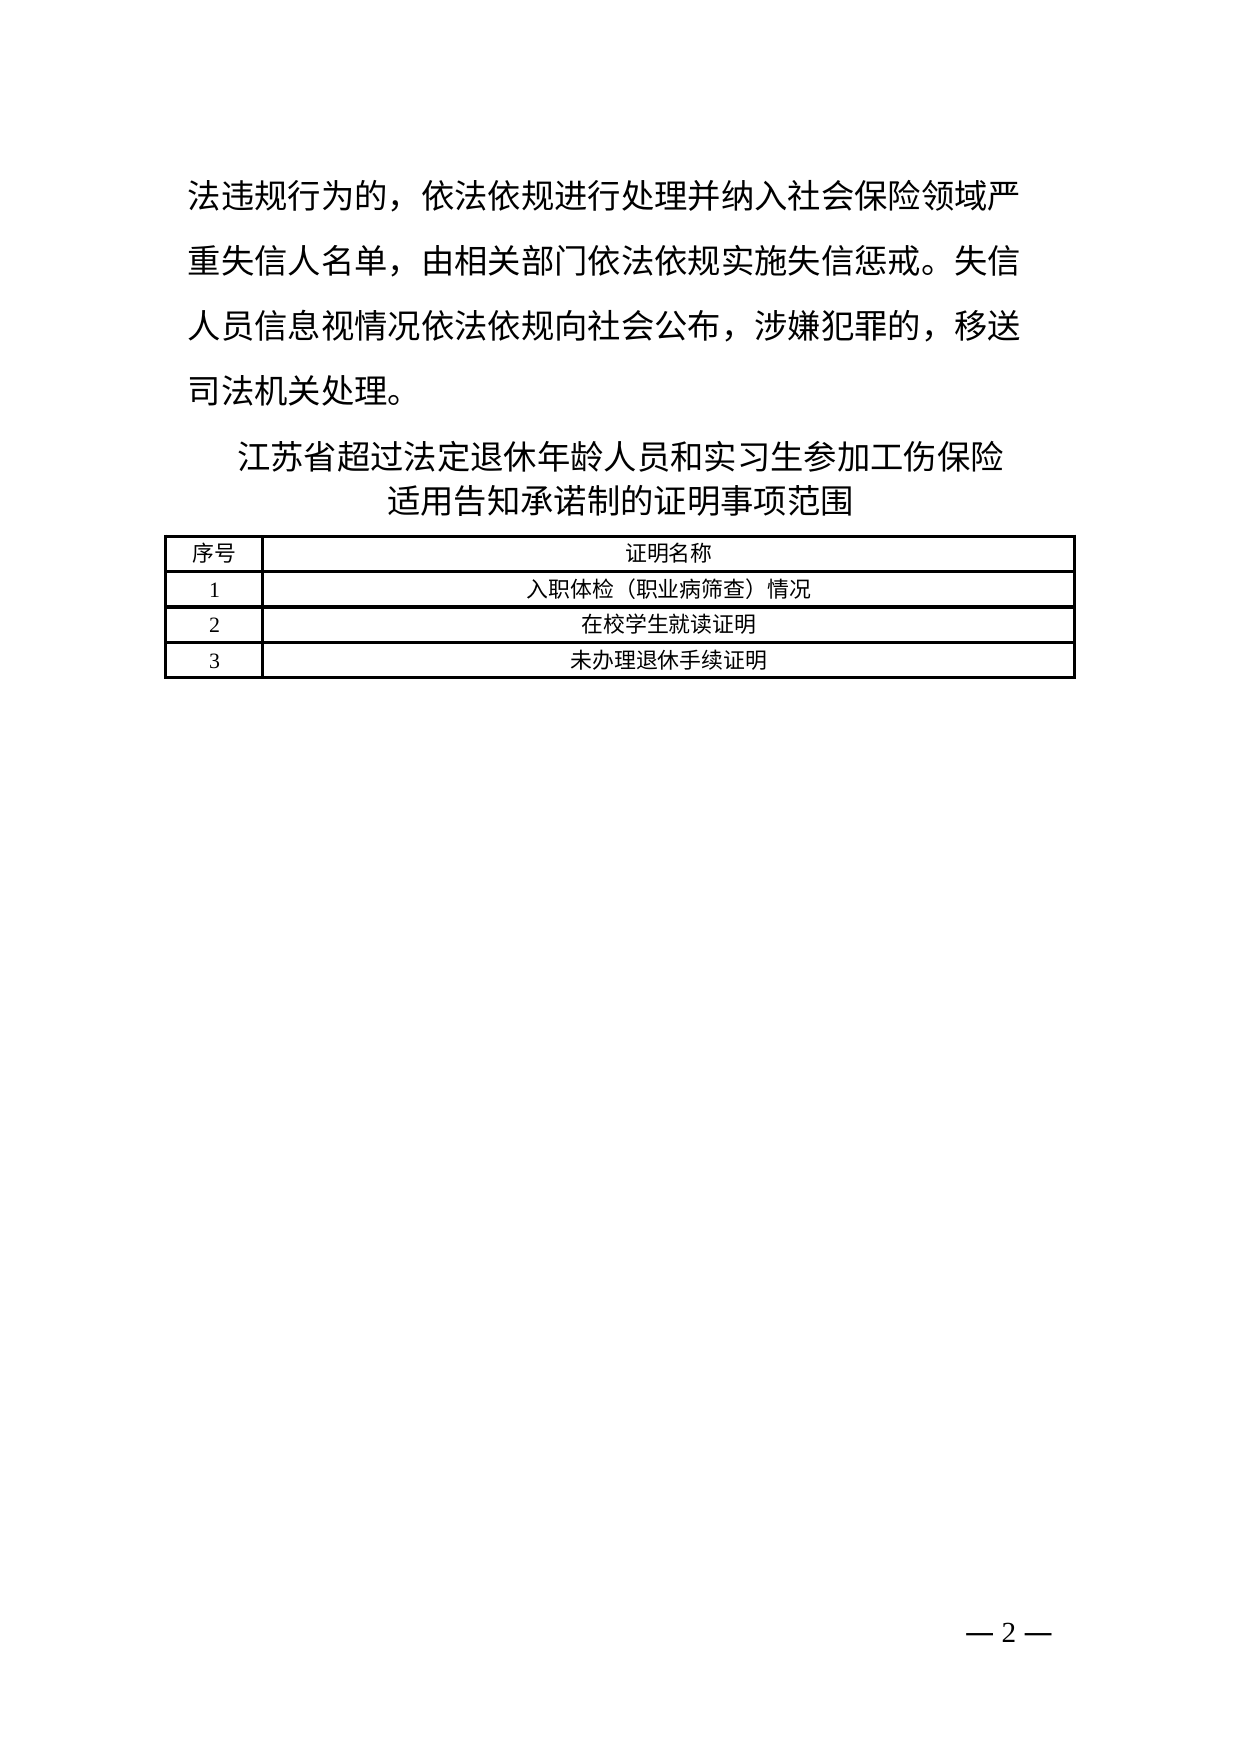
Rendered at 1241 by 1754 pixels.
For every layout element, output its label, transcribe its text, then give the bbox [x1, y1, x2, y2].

table_header 序号 [167, 538, 261, 570]
table_cell 3 [167, 644, 261, 676]
table_cell 在校学生就读证明 [264, 609, 1073, 641]
table_cell 2 [167, 609, 261, 641]
text 适用告知承诺制的证明事项范围 [187, 478, 1053, 522]
table_header 证明名称 [264, 538, 1073, 570]
table_cell 入职体检（职业病筛查）情况 [264, 573, 1073, 605]
table_cell 1 [167, 573, 261, 605]
table_cell 未办理退休手续证明 [264, 644, 1073, 676]
text 江苏省超过法定退休年龄人员和实习生参加工伤保险 [187, 434, 1053, 478]
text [187, 162, 1053, 422]
